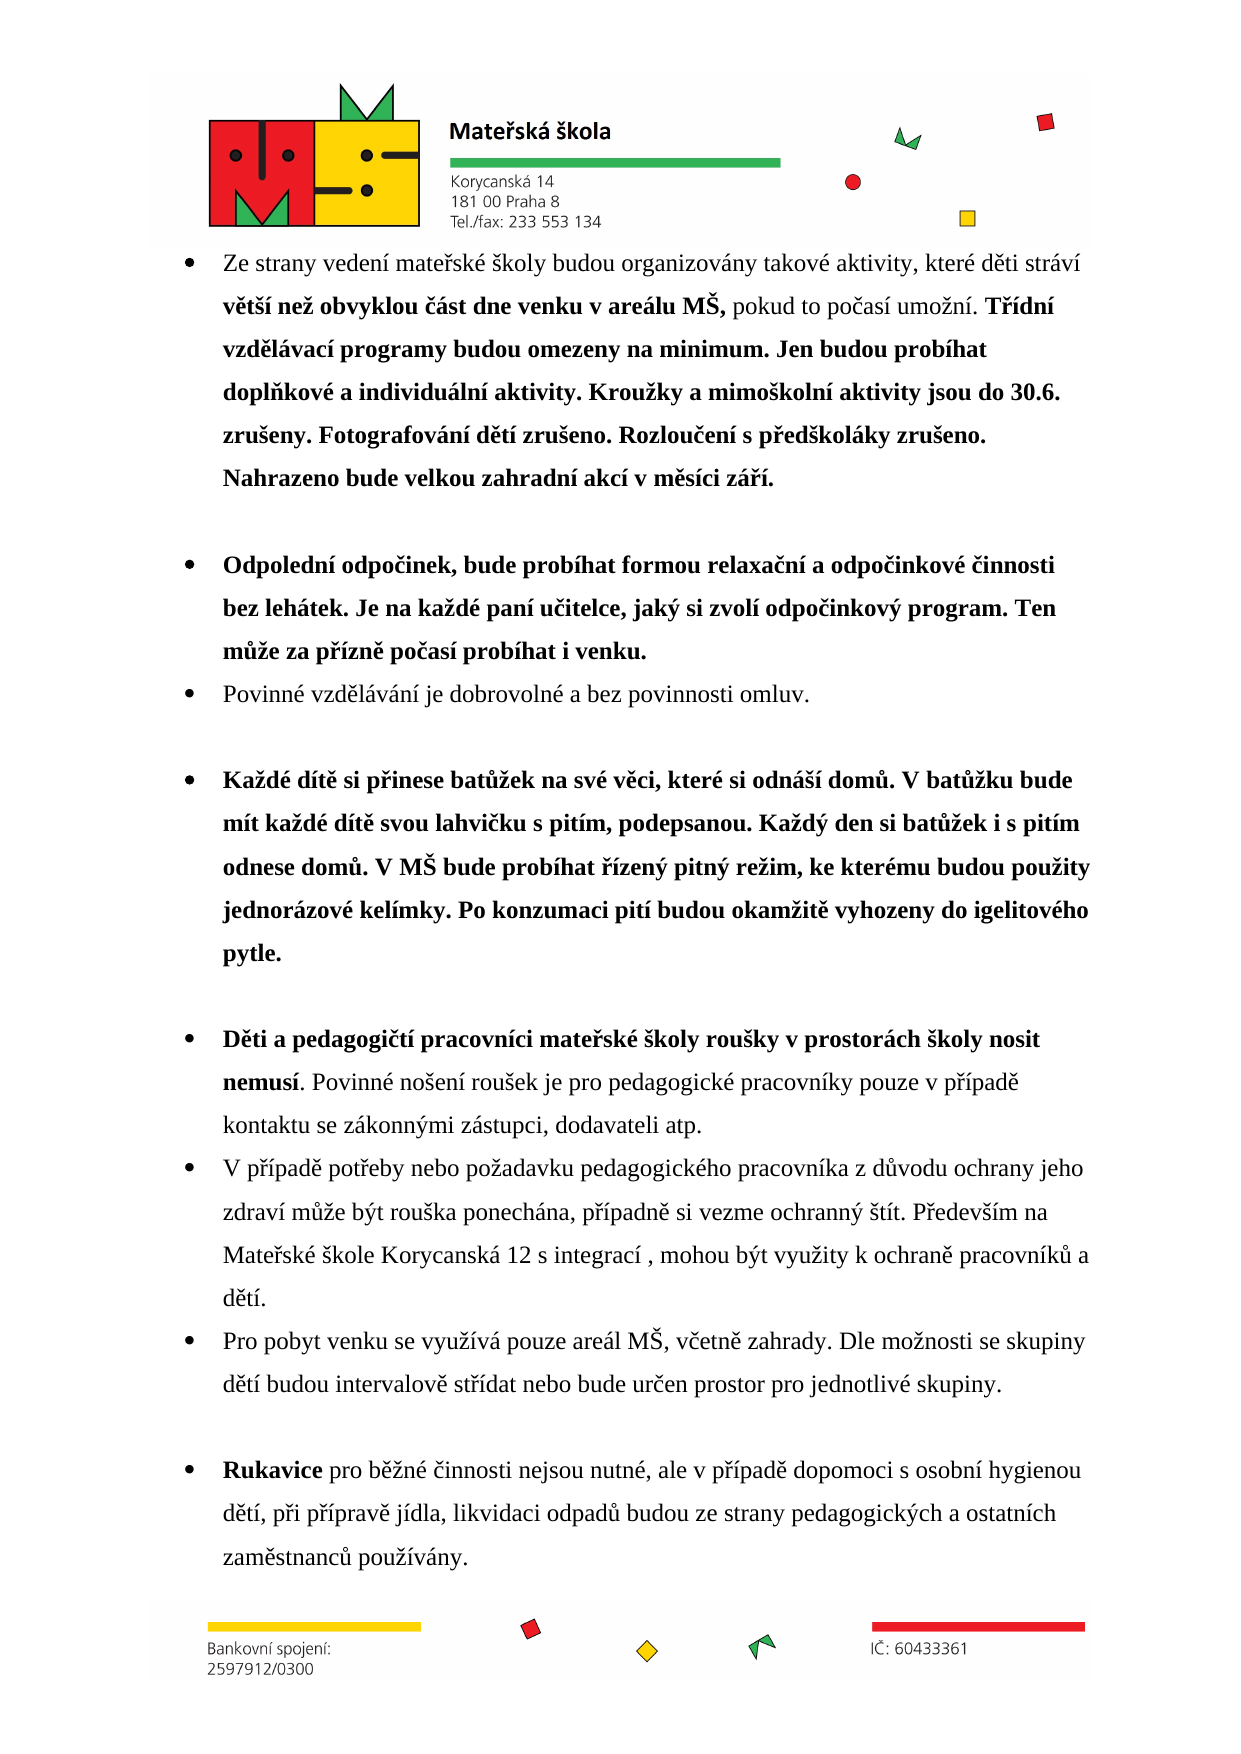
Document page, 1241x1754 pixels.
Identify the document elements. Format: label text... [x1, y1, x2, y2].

list Rukavice pro běžné činnosti nejsou nutné, ale v případě dopomoci s osobní hygienou dětí, při přípravě jídla, likvidaci odpadů budou ze strany pedagogických a ostatních zaměstnanců používány. [185, 1455, 1093, 1570]
list Povinné vzdělávání je dobrovolné a bez povinnosti omluv. [185, 679, 1093, 708]
list Odpolední odpočinek, bude probíhat formou relaxační a odpočinkové činnosti bez lehátek. Je na každé paní učitelce, jaký si zvolí odpočinkový program. Ten může za přízně počasí probíhat i venku. [185, 550, 1093, 665]
picture [147, 73, 1093, 248]
list Pro pobyt venku se využívá pouze areál MŠ, včetně zahrady. Dle možnosti se skupiny dětí budou intervalově střídat nebo bude určen prostor pro jednotlivé skupiny. [185, 1326, 1093, 1398]
picture [147, 1595, 1093, 1681]
list Každé dítě si přinese batůžek na své věci, které si odnáší domů. V batůžku bude mít každé dítě svou lahvičku s pitím, podepsanou. Každý den si batůžek i s pitím odnese domů. V MŠ bude probíhat řízený pitný režim, ke kterému budou použity jednorázové kelímky. Po konzumaci pití budou okamžitě vyhozeny do igelitového pytle. [185, 765, 1093, 967]
list Děti a pedagogičtí pracovníci mateřské školy roušky v prostorách školy nosit nemusí. Povinné nošení roušek je pro pedagogické pracovníky pouze v případě kontaktu se zákonnými zástupci, dodavateli atp. [185, 1024, 1093, 1139]
list V případě potřeby nebo požadavku pedagogického pracovníka z důvodu ochrany jeho zdraví může být rouška ponechána, případně si vezme ochranný štít. Především na Mateřské škole Korycanská 12 s integrací , mohou být využity k ochraně pracovníků a dětí. [185, 1153, 1093, 1312]
list Ze strany vedení mateřské školy budou organizovány takové aktivity, které děti stráví větší než obvyklou část dne venku v areálu MŠ, pokud to počasí umožní. Třídní vzdělávací programy budou omezeny na minimum. Jen budou probíhat doplňkové a individuální aktivity. Kroužky a mimoškolní aktivity jsou do 30.6. zrušeny. Fotografování dětí zrušeno. Rozloučení s předškoláky zrušeno. Nahrazeno bude velkou zahradní akcí v měsíci září. [185, 248, 1093, 492]
